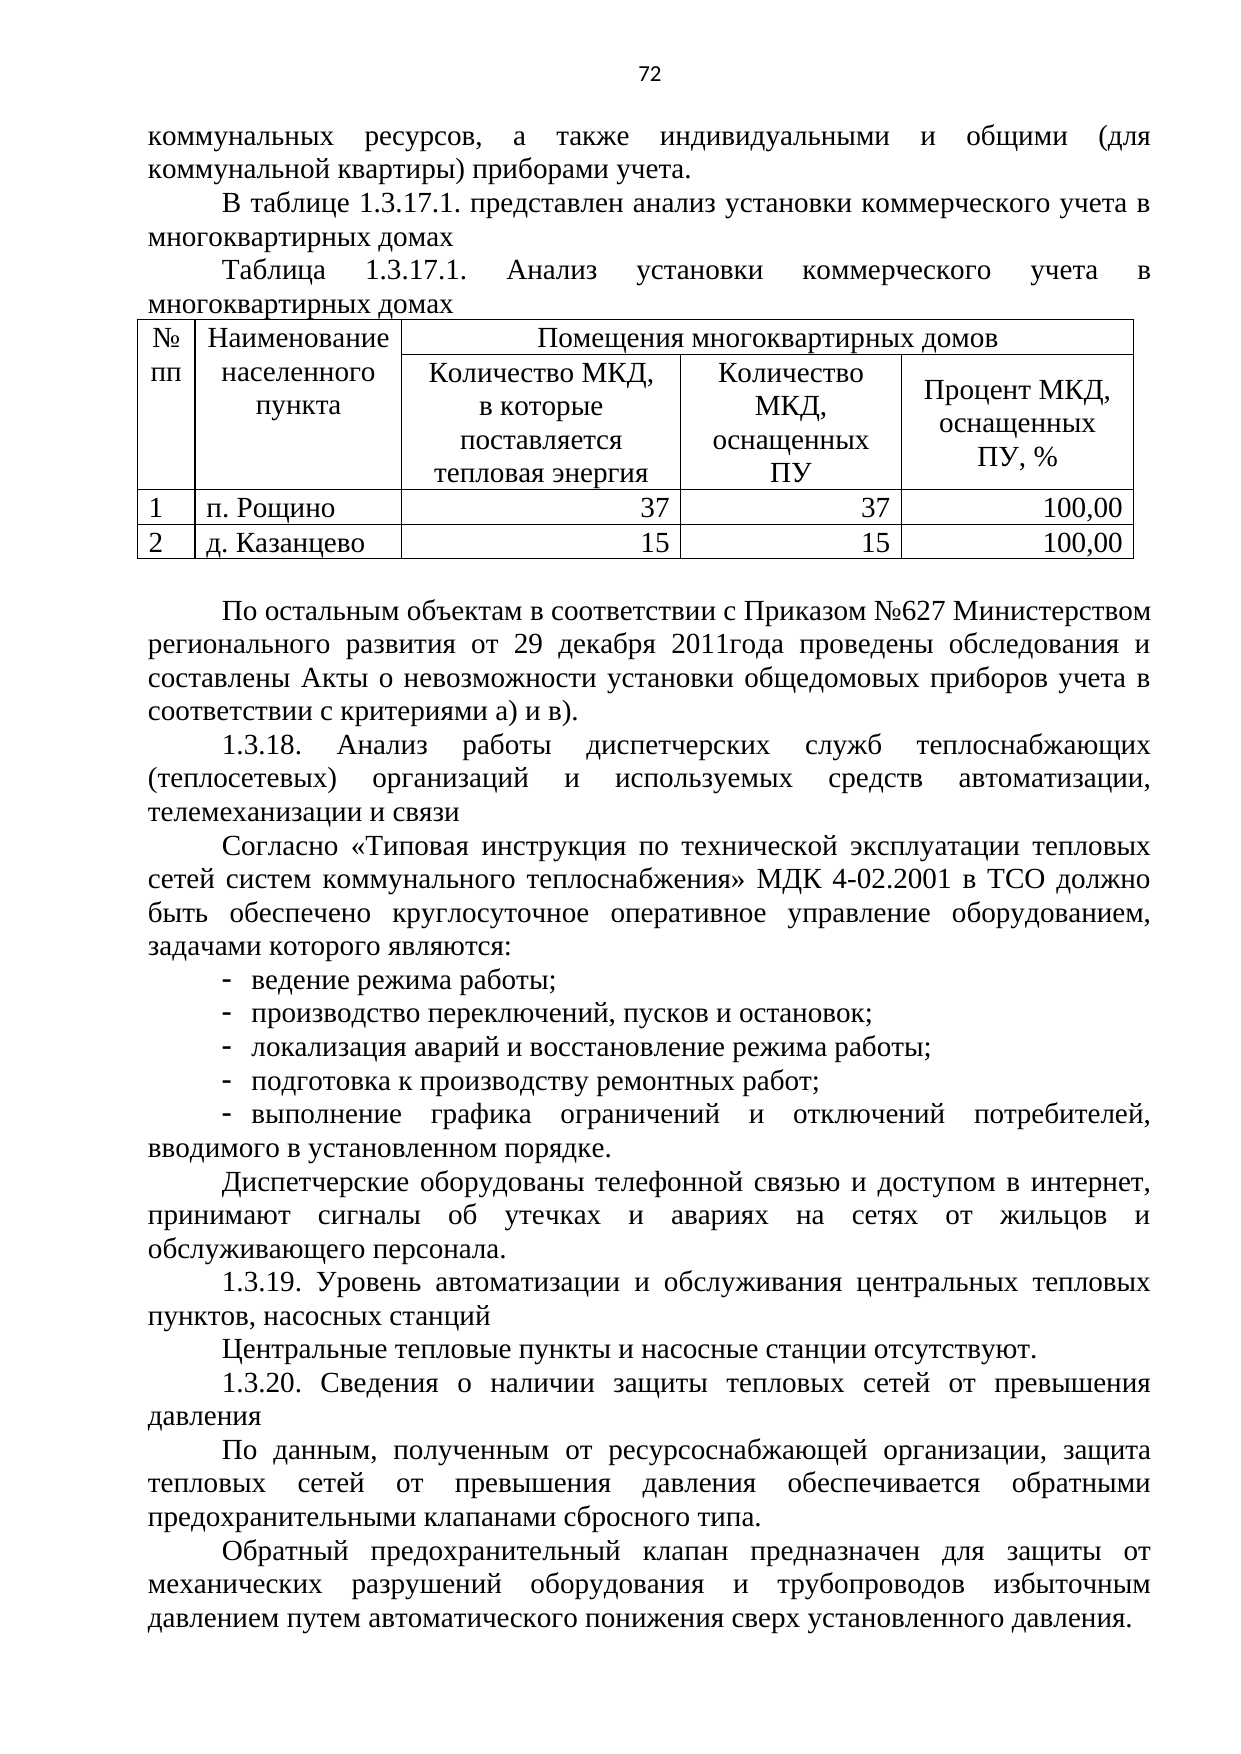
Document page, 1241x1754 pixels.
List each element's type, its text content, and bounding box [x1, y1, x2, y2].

list выполнение графика ограничений и отключений потребителей, вводимого в установленном порядке. [148, 1096, 1152, 1164]
text Таблица 1.3.17.1. Анализ установки коммерческого учета в многоквартирных домах [148, 252, 1152, 319]
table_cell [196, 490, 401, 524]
text 1.3.18. Анализ работы диспетчерских служб теплоснабжающих (теплосетевых) организаций и используемых средств автоматизации, телемеханизации и связи [148, 727, 1152, 828]
text Согласно «Типовая инструкция по технической эксплуатации тепловых сетей систем коммунального теплоснабжения» МДК 4-02.2001 в ТСО должно быть обеспечено круглосуточное оперативное управление оборудованием, задачами которого являются: [148, 828, 1152, 962]
list подготовка к производству ремонтных работ; [148, 1063, 1152, 1096]
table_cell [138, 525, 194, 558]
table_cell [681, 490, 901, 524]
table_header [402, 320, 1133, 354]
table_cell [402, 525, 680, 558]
text 1.3.19. Уровень автоматизации и обслуживания центральных тепловых пунктов, насосных станций [148, 1264, 1152, 1331]
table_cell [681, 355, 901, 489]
list локализация аварий и восстановление режима работы; [148, 1029, 1152, 1063]
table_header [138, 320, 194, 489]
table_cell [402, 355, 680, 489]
text По остальным объектам в соответствии с Приказом №627 Министерством регионального развития от 29 декабря 2011года проведены обследования и составлены Акты о невозможности установки общедомовых приборов учета в соответствии с критериями а) и в). [148, 593, 1152, 727]
list производство переключений, пусков и остановок; [148, 996, 1152, 1029]
text 1.3.20. Сведения о наличии защиты тепловых сетей от превышения давления [148, 1365, 1152, 1432]
text В таблице 1.3.17.1. представлен анализ установки коммерческого учета в многоквартирных домах [148, 185, 1152, 252]
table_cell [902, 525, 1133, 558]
text По данным, полученным от ресурсоснабжающей организации, защита тепловых сетей от превышения давления обеспечивается обратными предохранительными клапанами сбросного типа. [148, 1432, 1152, 1533]
text Обратный предохранительный клапан предназначен для защиты от механических разрушений оборудования и трубопроводов избыточным давлением путем автоматического понижения сверх установленного давления. [148, 1533, 1152, 1633]
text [148, 118, 1152, 185]
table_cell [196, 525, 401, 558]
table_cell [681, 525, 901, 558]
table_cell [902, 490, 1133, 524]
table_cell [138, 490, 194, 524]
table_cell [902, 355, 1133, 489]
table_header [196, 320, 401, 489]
text Диспетчерские оборудованы телефонной связью и доступом в интернет, принимают сигналы об утечках и авариях на сетях от жильцов и обслуживающего персонала. [148, 1164, 1152, 1264]
list ведение режима работы; [148, 962, 1152, 996]
text Центральные тепловые пункты и насосные станции отсутствуют. [148, 1331, 1152, 1365]
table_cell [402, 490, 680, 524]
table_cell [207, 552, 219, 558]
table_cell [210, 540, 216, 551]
